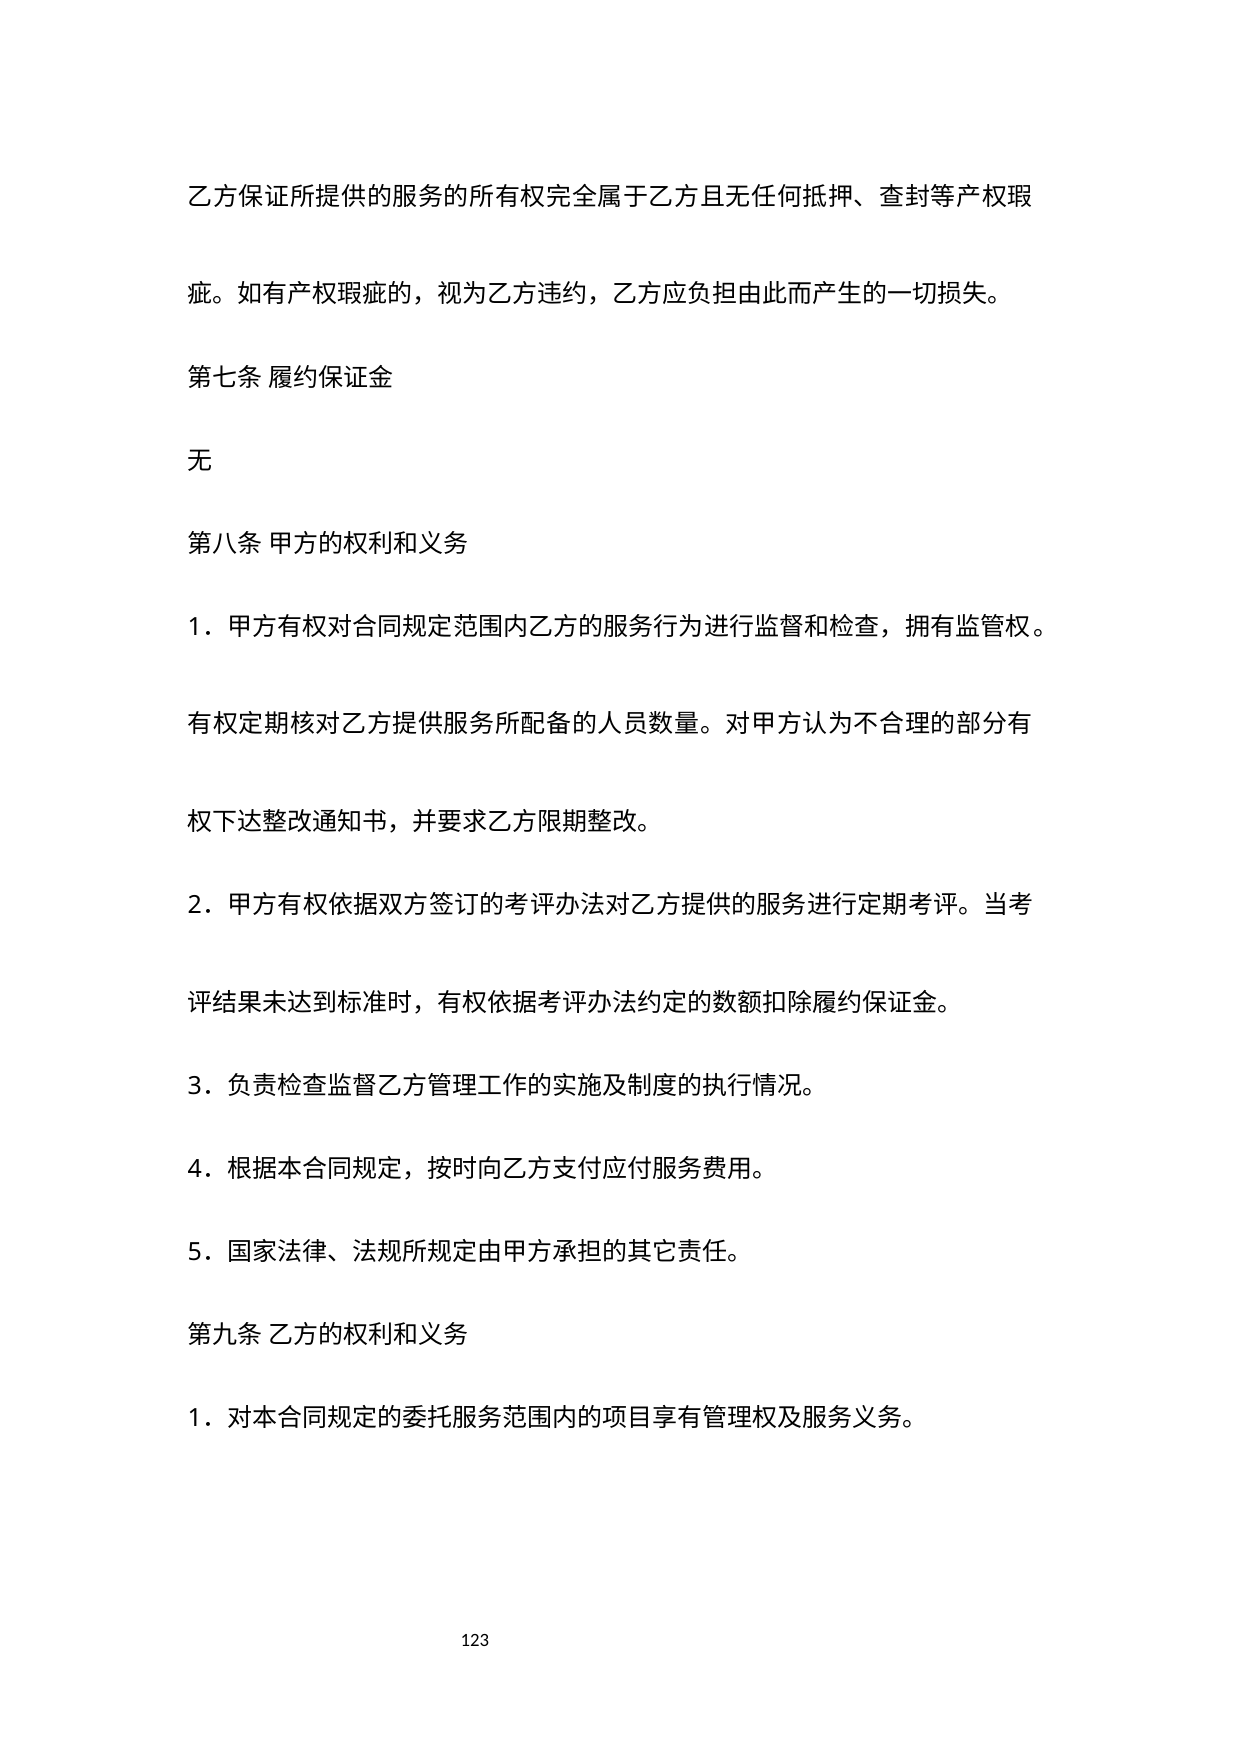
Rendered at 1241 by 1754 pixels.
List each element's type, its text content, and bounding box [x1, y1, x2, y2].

text 第九条 乙方的权利和义务 [187, 1300, 1033, 1365]
text 3．负责检查监督乙方管理工作的实施及制度的执行情况。 [187, 1051, 1033, 1116]
text 1．对本合同规定的委托服务范围内的项目享有管理权及服务义务。 [187, 1383, 1033, 1448]
text 无 [187, 426, 1033, 491]
text 2．甲方有权依据双方签订的考评办法对乙方提供的服务进行定期考评。当考评结果未达到标准时，有权依据考评办法约定的数额扣除履约保证金。 [187, 870, 1033, 1033]
text 1．甲方有权对合同规定范围内乙方的服务行为进行监督和检查，拥有监管权。有权定期核对乙方提供服务所配备的人员数量。对甲方认为不合理的部分有权下达整改通知书，并要求乙方限期整改。 [187, 592, 1033, 852]
text 4．根据本合同规定，按时向乙方支付应付服务费用。 [187, 1134, 1033, 1199]
text 第八条 甲方的权利和义务 [187, 509, 1033, 574]
text 第七条 履约保证金 [187, 343, 1033, 408]
text 乙方保证所提供的服务的所有权完全属于乙方且无任何抵押、查封等产权瑕疵。如有产权瑕疵的，视为乙方违约，乙方应负担由此而产生的一切损失。 [187, 162, 1033, 324]
text 5．国家法律、法规所规定由甲方承担的其它责任。 [187, 1217, 1033, 1282]
